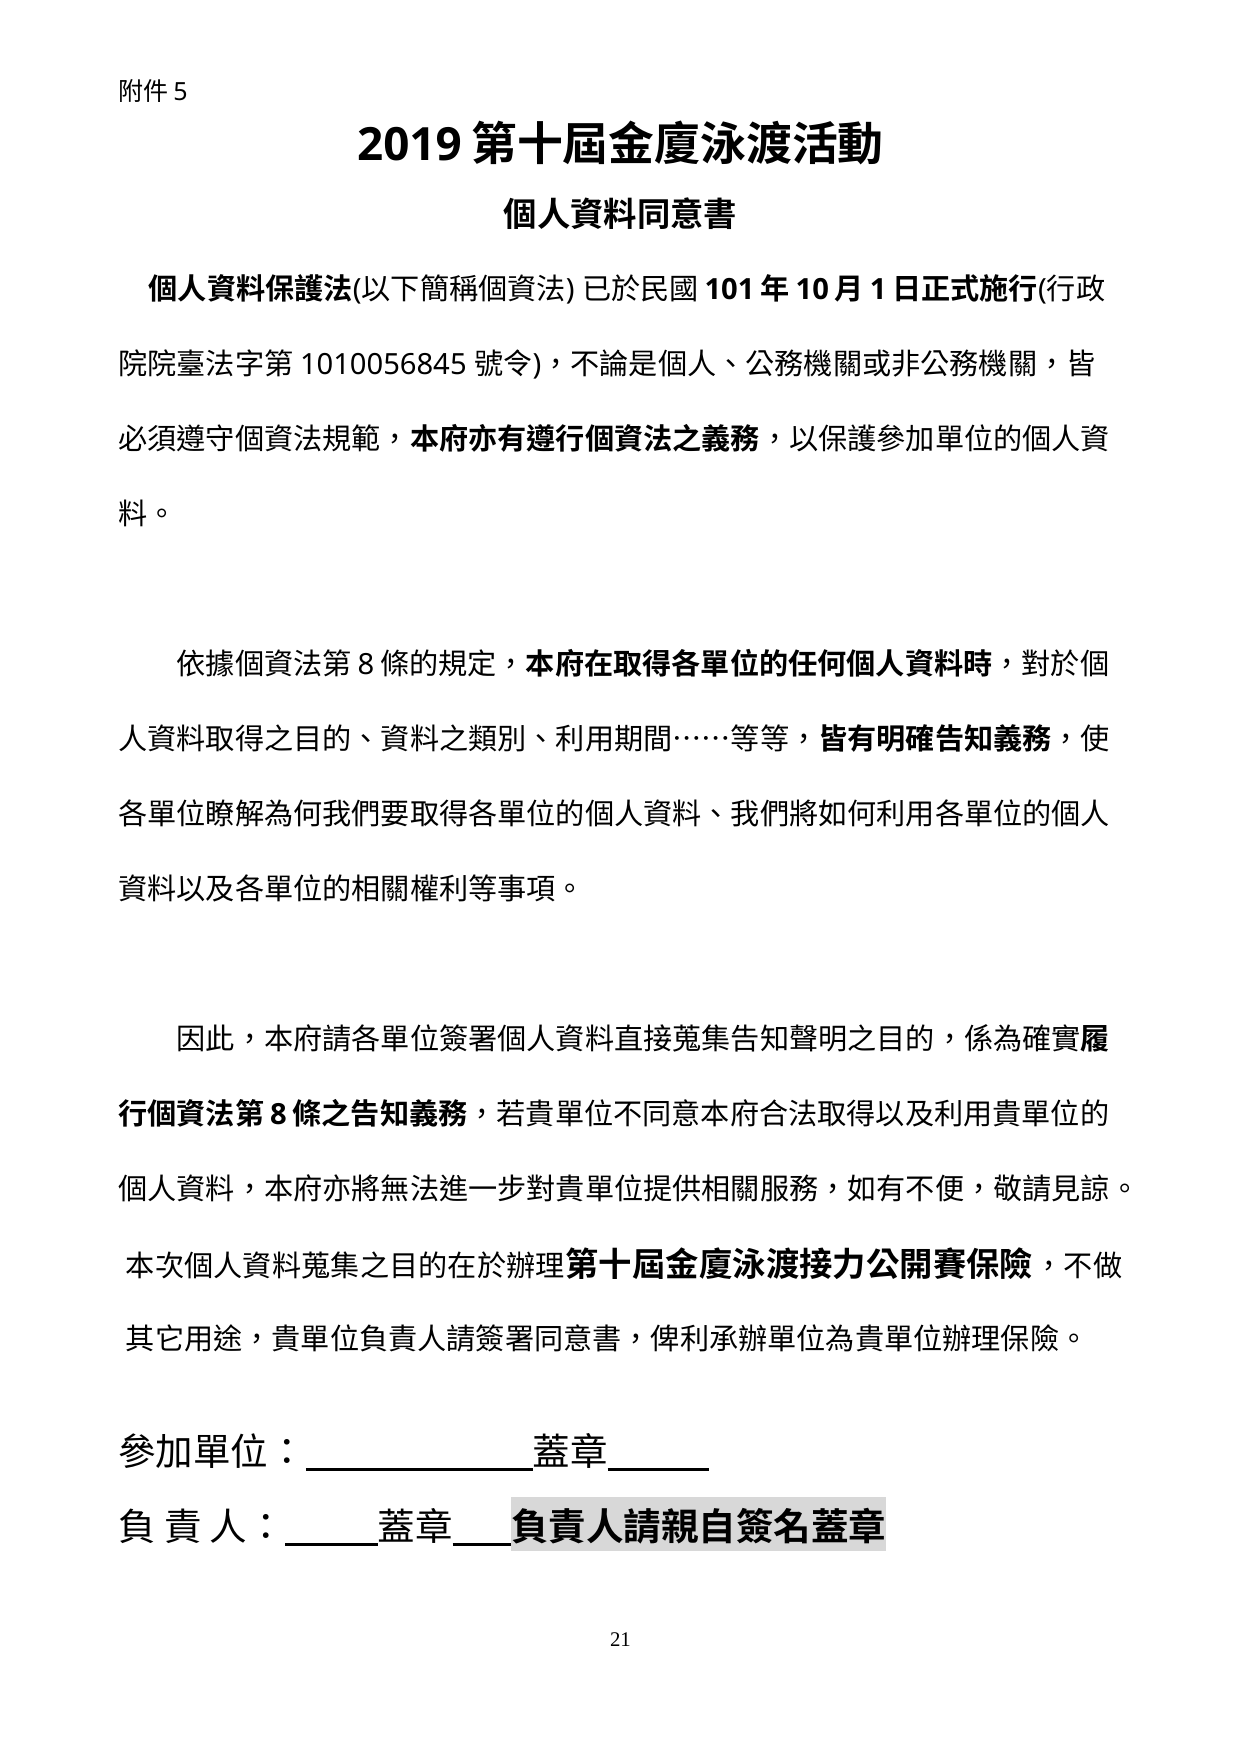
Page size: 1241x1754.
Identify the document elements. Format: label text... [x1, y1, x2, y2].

text 個人資料保護法(以下簡稱個資法) 已於正式施行(行政院院臺法字第 1010056845 號令)，不論是個人、公務機關或非公務機關，皆必須遵守個資法規範，本府亦有遵行個資法之義務，以保護參加單位的個人資料。 [118, 249, 1122, 549]
text 參加單位： 蓋章 [118, 1411, 1122, 1486]
text 本次個人資料蒐集之目的在於辦理第十屆金廈泳渡接力公開賽保險，不做其它用途，貴單位負責人請簽署同意書，俾利承辦單位為貴單位辦理保險。 [126, 1224, 1122, 1374]
text 負 責 人： 蓋章 負責人請親自簽名蓋章 [118, 1486, 1122, 1561]
text 2019第十屆金廈泳渡活動 [118, 107, 1122, 174]
text 依據個資法第8條的規定，本府在取得各單位的任何個人資料時，對於個人資料取得之目的、資料之類別、利用期間……等等，皆有明確告知義務，使各單位瞭解為何我們要取得各單位的個人資料、我們將如何利用各單位的個人資料以及各單位的相關權利等事項。 [118, 624, 1122, 924]
text 因此，本府請各單位簽署個人資料直接蒐集告知聲明之目的，係為確實履行個資法第8條之告知義務，若貴單位不同意本府合法取得以及利用貴單位的個人資料，本府亦將無法進一步對貴單位提供相關服務，如有不便，敬請見諒。 [118, 999, 1122, 1224]
text 個人資料同意書 [118, 174, 1122, 249]
text 附件5 [118, 74, 1122, 107]
